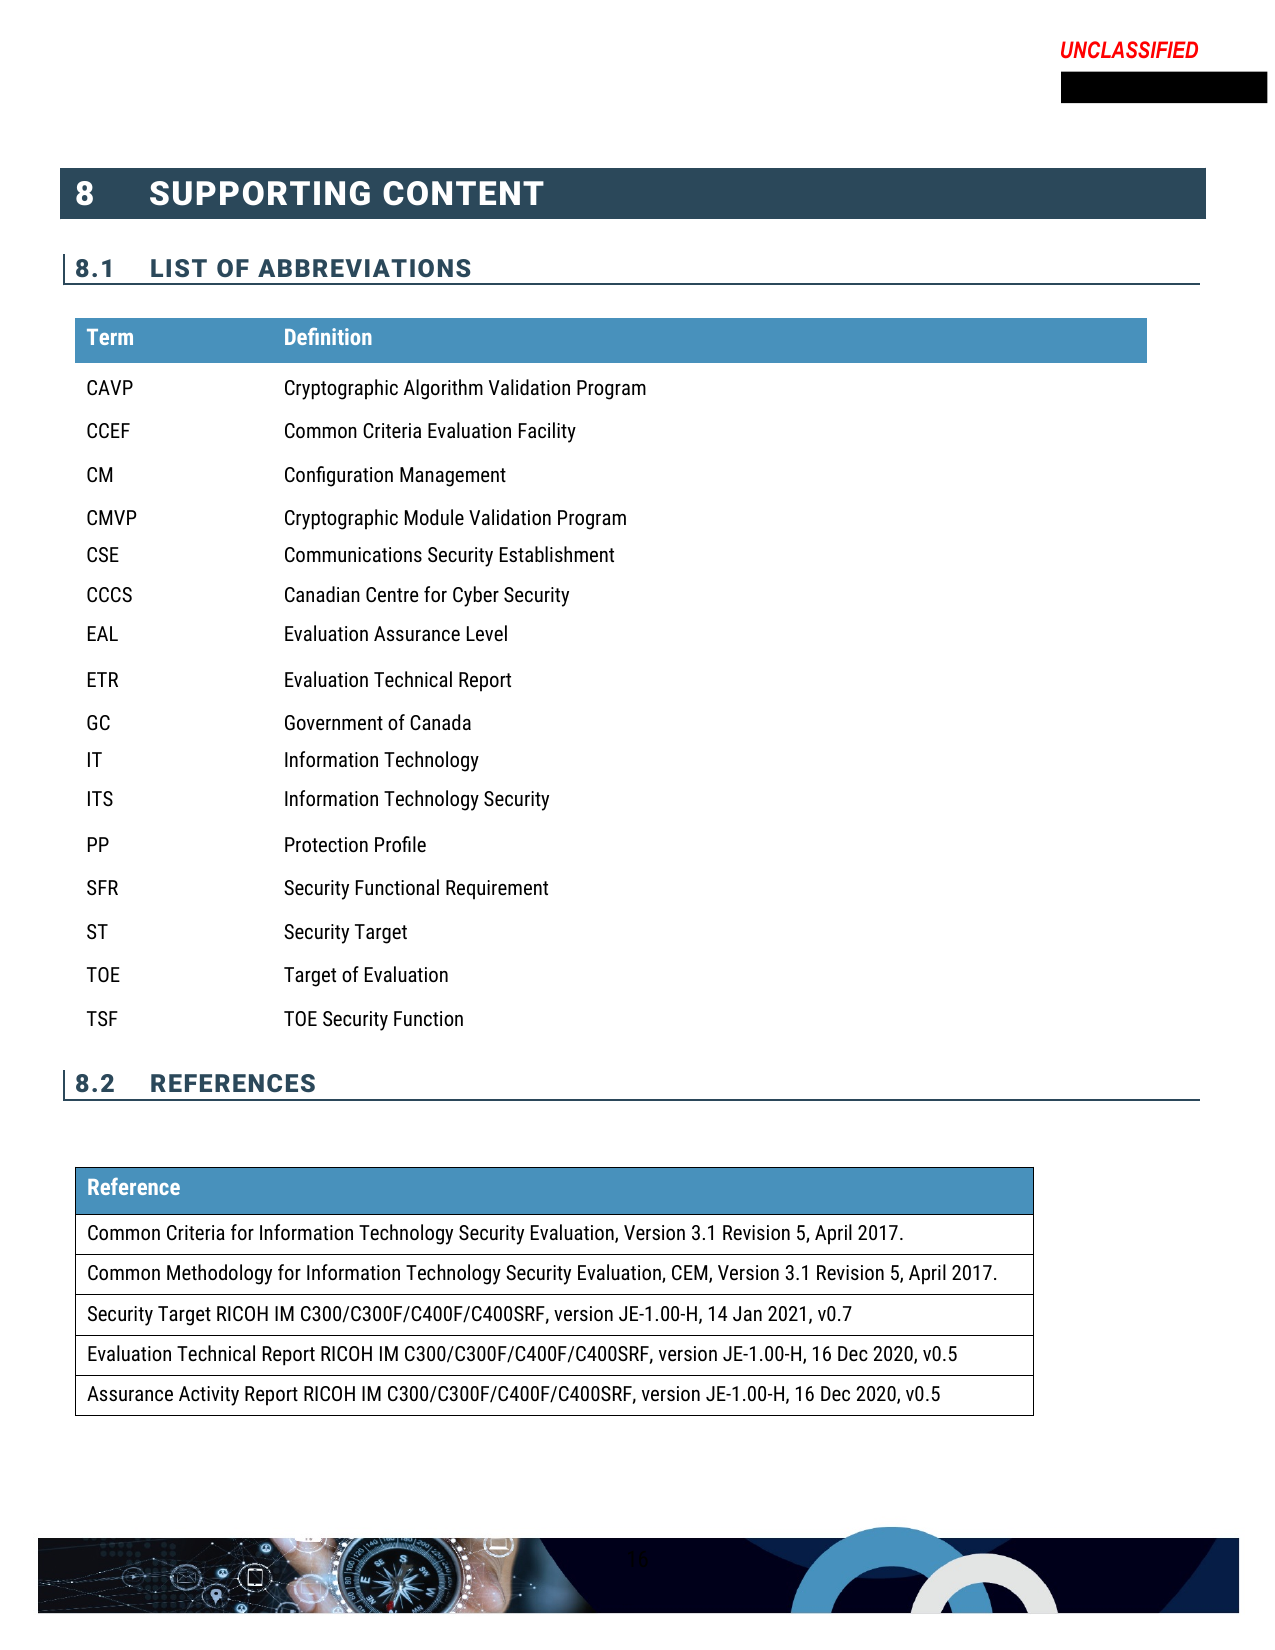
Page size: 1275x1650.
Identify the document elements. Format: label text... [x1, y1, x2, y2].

table_cell GC [75, 699, 272, 742]
table_cell IT [75, 742, 272, 781]
table_cell TSF [75, 994, 272, 1044]
table_cell CM [75, 450, 272, 494]
table_cell Canadian Centre for Cyber Security [272, 577, 1147, 616]
table_cell Government of Canada [272, 699, 1147, 742]
table_cell Security Target RICOH IM C300/C300F/C400F/C400SRF, version JE-1.00-H, 14 Jan 2021, v0.7 [76, 1295, 1033, 1334]
table_cell SFR [75, 864, 272, 907]
subtitle List of Abbreviations [65, 254, 1200, 283]
table_cell CSE [75, 537, 272, 577]
table_cell Security Target [272, 908, 1147, 951]
table_cell Information Technology [272, 742, 1147, 781]
table_header Term [75, 318, 272, 363]
picture [0, 0, 1275, 1650]
table_cell Assurance Activity Report RICOH IM C300/C300F/C400F/C400SRF, version JE-1.00-H, 16 Dec 2020, v0.5 [76, 1376, 1033, 1415]
table_cell CCCS [75, 577, 272, 616]
table_cell Cryptographic Module Validation Program [272, 494, 1147, 537]
table_cell Information Technology Security [272, 781, 1147, 821]
table_cell ETR [75, 655, 272, 698]
table_cell CCEF [75, 407, 272, 450]
table_cell TOE Security Function [272, 994, 1147, 1044]
table_cell EAL [75, 616, 272, 655]
table_cell Evaluation Technical Report [272, 655, 1147, 698]
table_cell Configuration Management [272, 450, 1147, 494]
table_header Reference [76, 1168, 1033, 1214]
table_cell Common Methodology for Information Technology Security Evaluation, CEM, Version 3.1 Revision 5, April 2017. [76, 1255, 1033, 1294]
subtitle References [62, 1069, 1200, 1101]
table_header Definition [272, 318, 1147, 363]
table_cell TOE [75, 951, 272, 994]
table_cell Target of Evaluation [272, 951, 1147, 994]
table_cell PP [75, 821, 272, 864]
table_cell ITS [75, 781, 272, 821]
table_cell Evaluation Assurance Level [272, 616, 1147, 655]
table_cell CAVP [75, 364, 272, 407]
table_cell Evaluation Technical Report RICOH IM C300/C300F/C400F/C400SRF, version JE-1.00-H, 16 Dec 2020, v0.5 [76, 1336, 1033, 1375]
table_cell Communications Security Establishment [272, 537, 1147, 577]
table_cell Common Criteria for Information Technology Security Evaluation, Version 3.1 Revision 5, April 2017. [76, 1215, 1033, 1254]
table_cell CMVP [75, 494, 272, 537]
table_cell Protection Profile [272, 821, 1147, 864]
table_cell Security Functional Requirement [272, 864, 1147, 907]
table_cell ST [75, 908, 272, 951]
table_cell Cryptographic Algorithm Validation Program [272, 364, 1147, 407]
table_cell Common Criteria Evaluation Facility [272, 407, 1147, 450]
subtitle Supporting Content [67, 174, 1200, 213]
